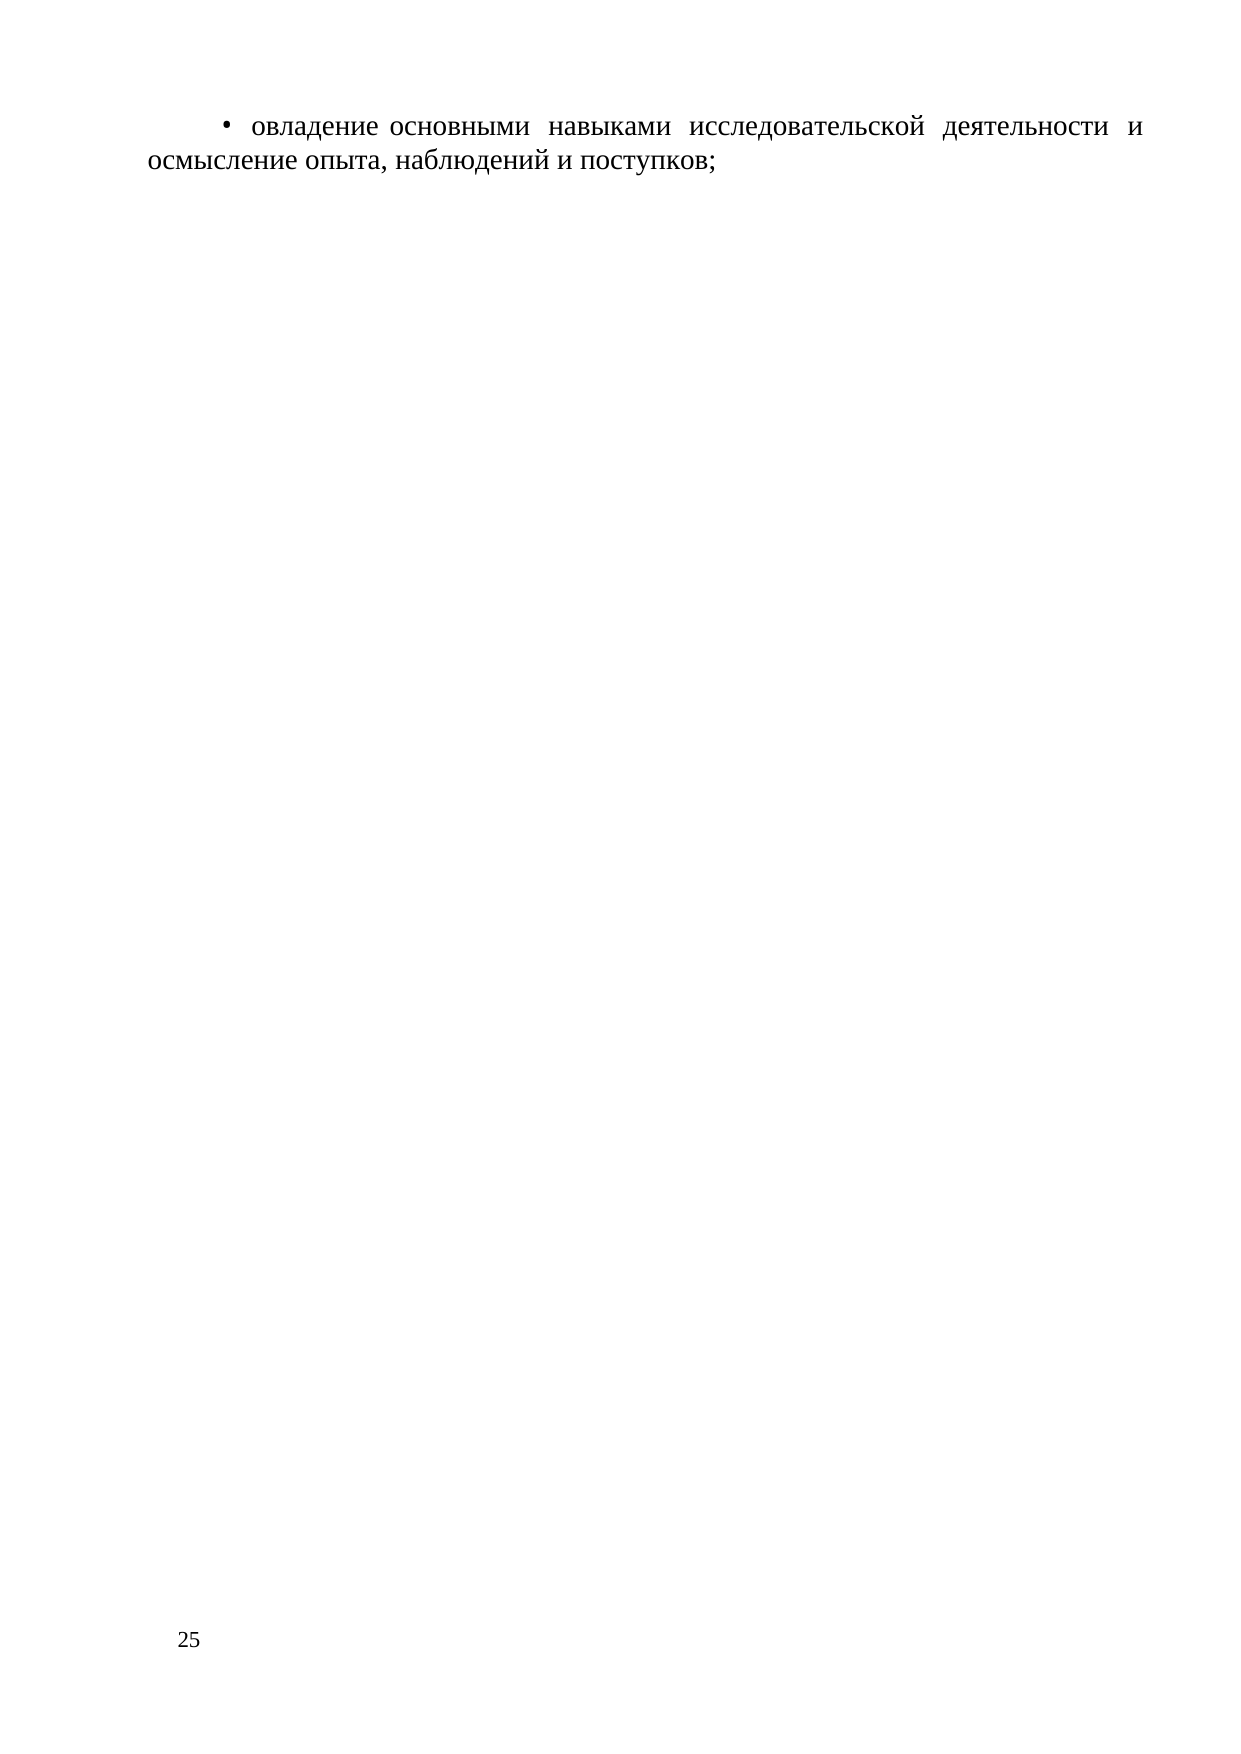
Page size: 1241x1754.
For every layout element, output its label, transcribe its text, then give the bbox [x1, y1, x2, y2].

list овладение основными навыками исследовательской деятельности и [221, 108, 1209, 142]
text осмысление опыта, наблюдений и поступков; [147, 142, 1209, 176]
